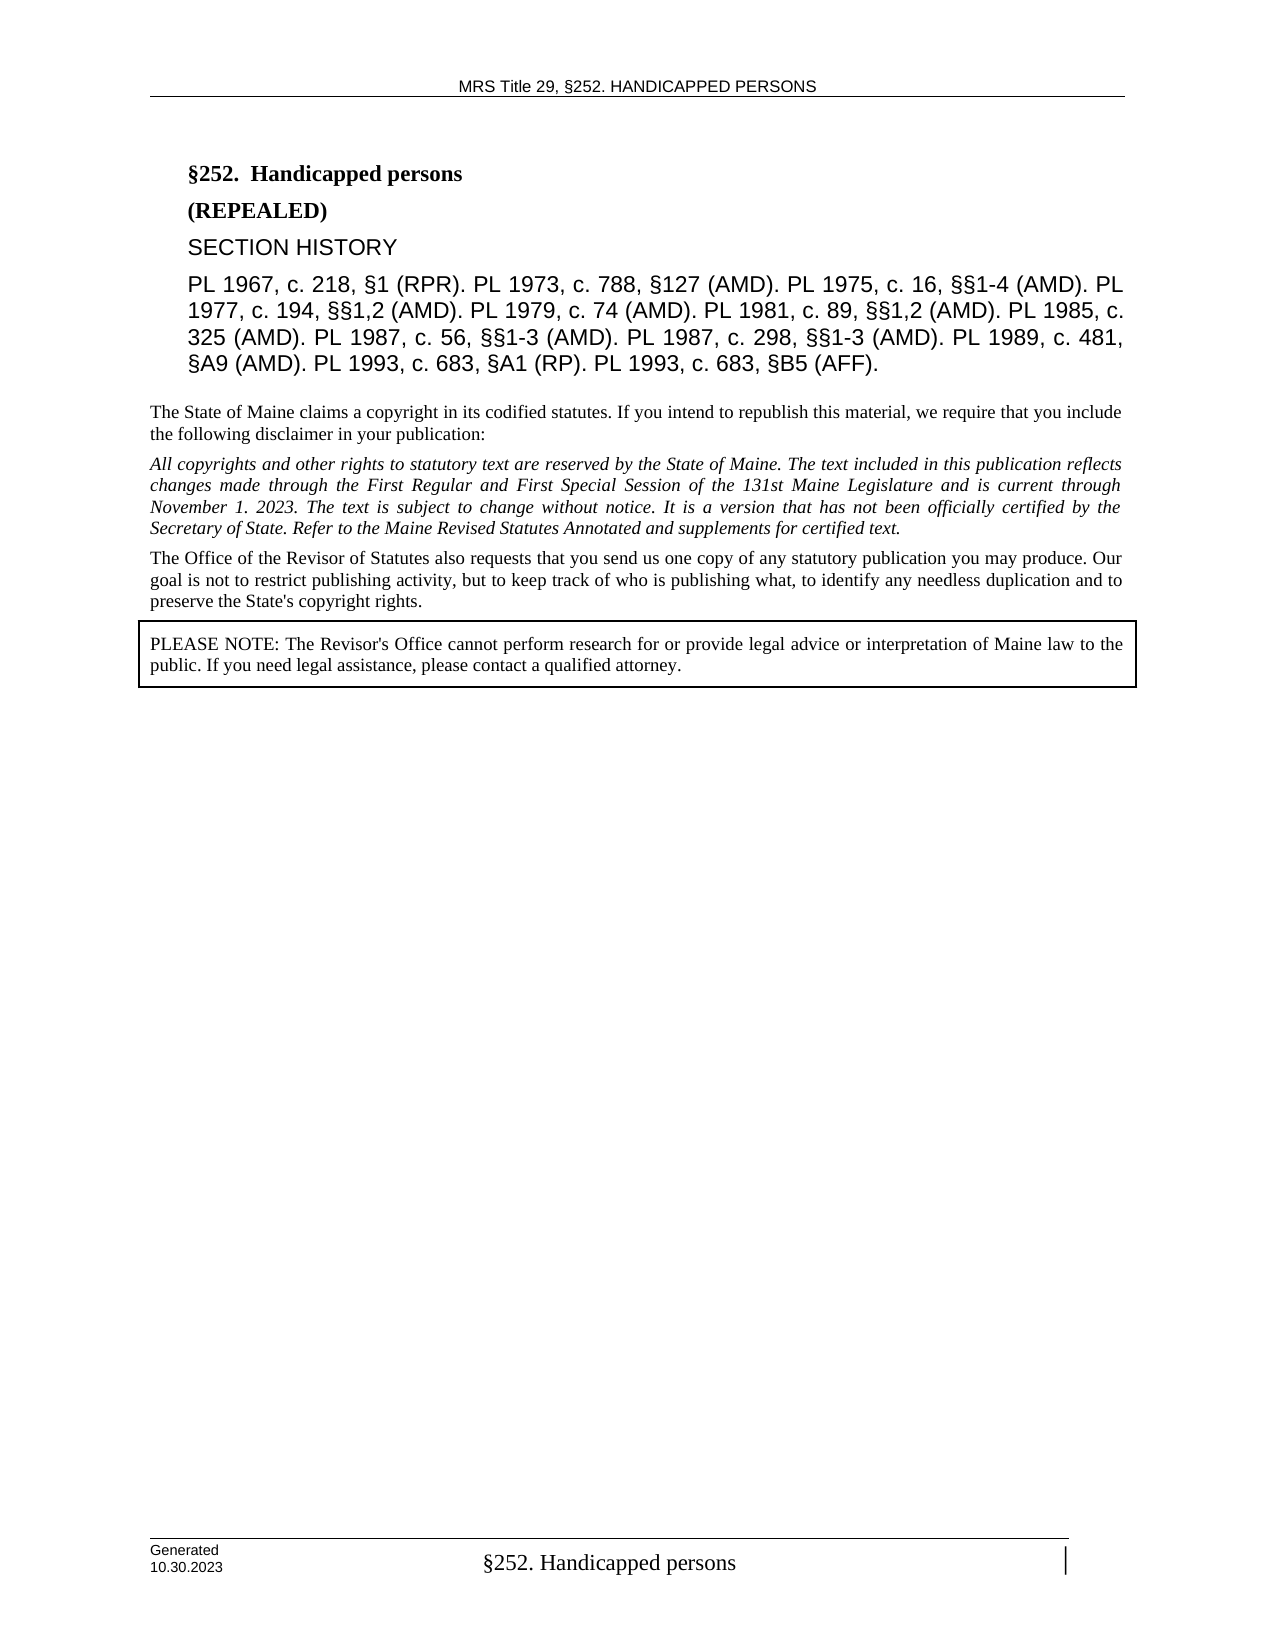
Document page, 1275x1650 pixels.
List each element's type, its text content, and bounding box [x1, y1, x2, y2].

text PL 1967, c. 218, §1 (RPR). PL 1973, c. 788, §127 (AMD). PL 1975, c. 16, §§1-4 (AMD). PL 1977, c. 194, §§1,2 (AMD). PL 1979, c. 74 (AMD). PL 1981, c. 89, §§1,2 (AMD). PL 1985, c. 325 (AMD). PL 1987, c. 56, §§1-3 (AMD). PL 1987, c. 298, §§1-3 (AMD). PL 1989, c. 481, §A9 (AMD). PL 1993, c. 683, §A1 (RP). PL 1993, c. 683, §B5 (AFF). [187, 271, 1125, 376]
text All copyrights and other rights to statutory text are reserved by the State of Maine. The text included in this publication reflects changes made through the First Regular and First Special Session of the 131st Maine Legislature and is current through November 1. 2023 . The text is subject to change without notice. It is a version that has not been officially certified by the Secretary of State. Refer to the Maine Revised Statutes Annotated and supplements for certified text. [150, 453, 1125, 539]
text The State of Maine claims a copyright in its codified statutes. If you intend to republish this material, we require that you include the following disclaimer in your publication: [150, 401, 1125, 444]
text PLEASE NOTE: The Revisor's Office cannot perform research for or provide legal advice or interpretation of Maine law to the public. If you need legal assistance, please contact a qualified attorney. [140, 622, 1135, 686]
text SECTION HISTORY [187, 234, 1125, 260]
text (REPEALED) [187, 197, 1125, 223]
text §252. Handicapped persons [187, 160, 1125, 187]
text The Office of the Revisor of Statutes also requests that you send us one copy of any statutory publication you may produce. Our goal is not to restrict publishing activity, but to keep track of who is publishing what, to identify any needless duplication and to preserve the State's copyright rights. [150, 547, 1125, 612]
